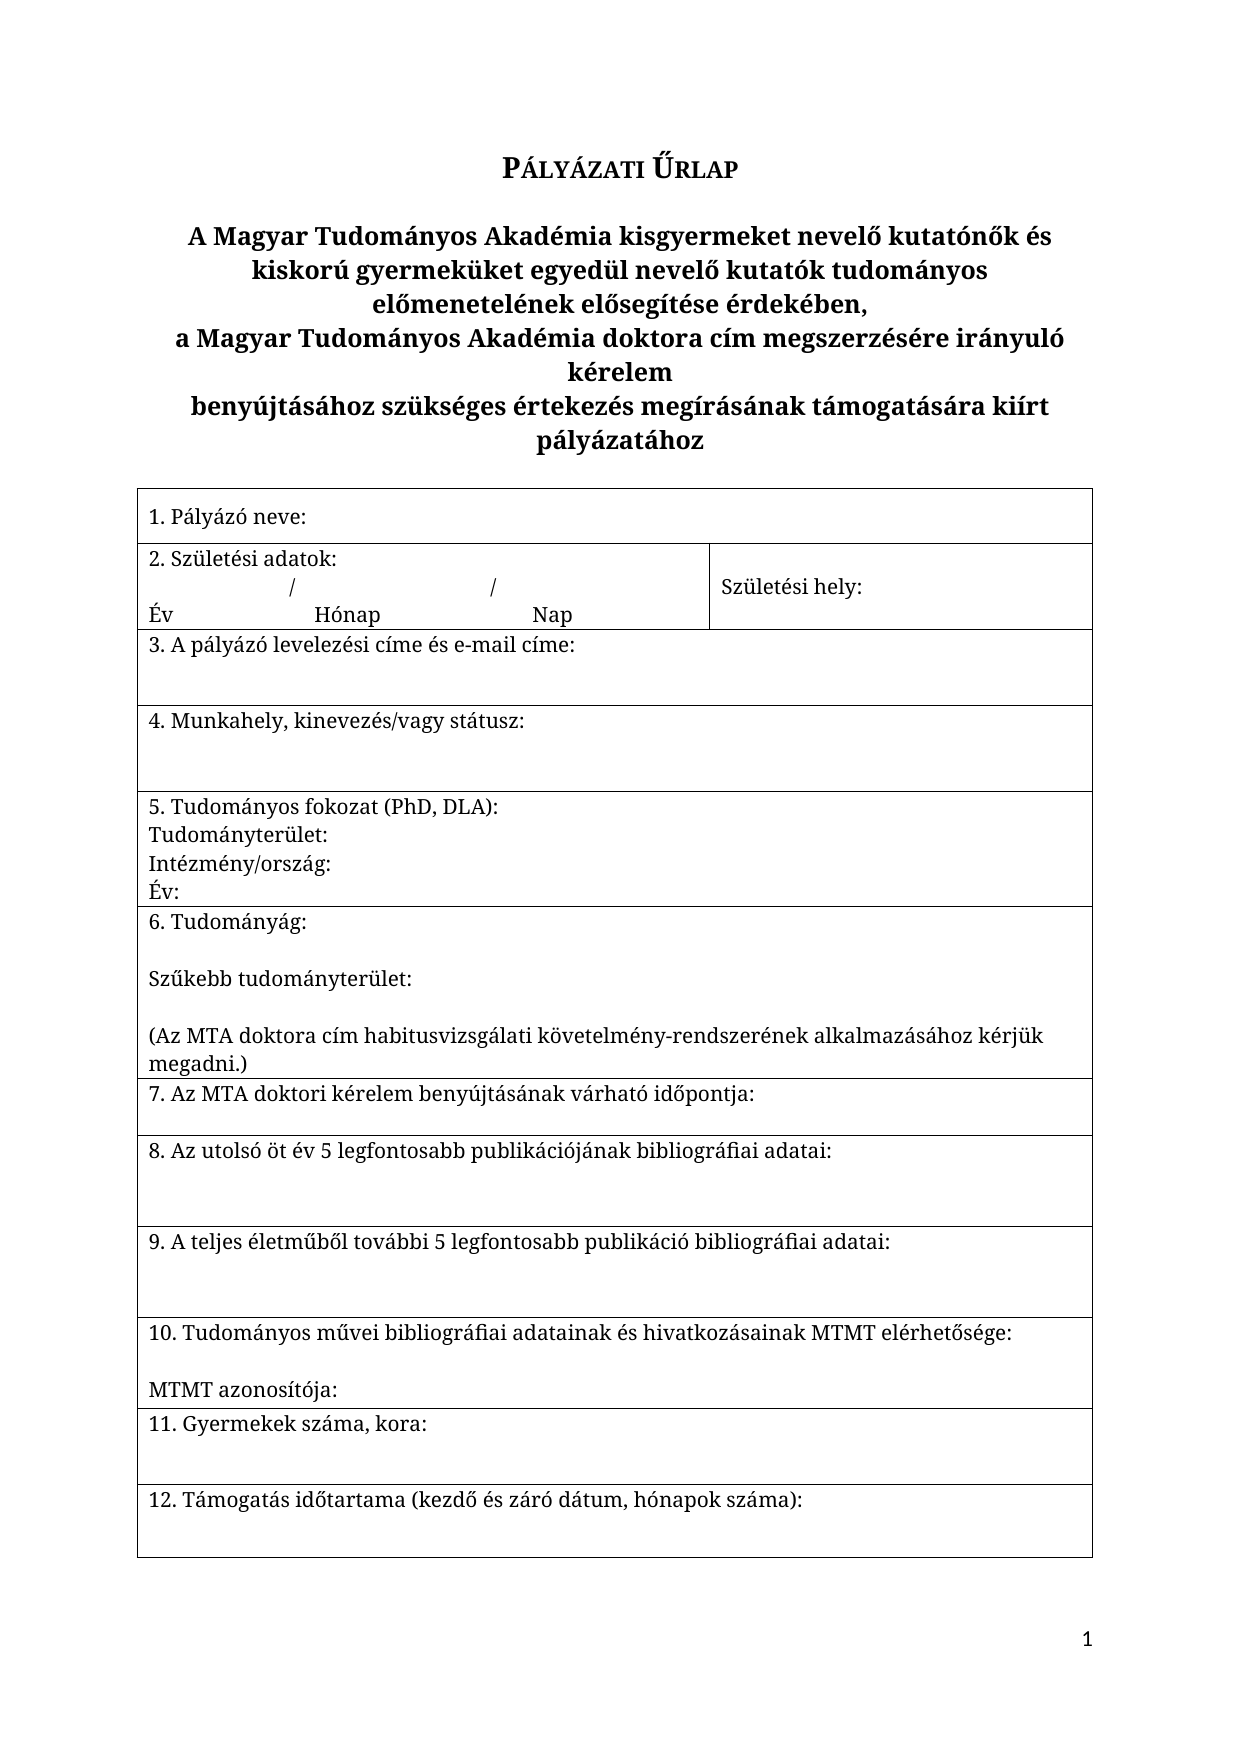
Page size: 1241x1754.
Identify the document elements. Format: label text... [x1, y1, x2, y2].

table_header 1. Pályázó neve: [138, 489, 1092, 543]
table_cell 10. Tudományos művei bibliográfiai adatainak és hivatkozásainak MTMT elérhetősége: MTMT azonosítója: [138, 1318, 1092, 1408]
table_cell 9. A teljes életműből további 5 legfontosabb publikáció bibliográfiai adatai: [138, 1227, 1092, 1317]
table_cell 8. Az utolsó öt év 5 legfontosabb publikációjának bibliográfiai adatai: [138, 1136, 1092, 1226]
table_cell 2. Születési adatok: / / Év Hónap Nap [138, 544, 709, 629]
table_cell 3. A pályázó levelezési címe és e-mail címe: [138, 630, 1092, 705]
table_cell 12. Támogatás időtartama (kezdő és záró dátum, hónapok száma): [138, 1485, 1092, 1557]
text A Magyar Tudományos Akadémia kisgyermeket nevelő kutatónők és kiskorú gyermeküket egyedül nevelő kutatók tudományos előmenetelének elősegítése érdekében, [148, 218, 1093, 321]
table_cell 4. Munkahely, kinevezés/vagy státusz: [138, 706, 1092, 791]
table_cell Születési hely: [710, 544, 1092, 629]
table_cell 11. Gyermekek száma, kora: [138, 1409, 1092, 1484]
table_cell 6. Tudományág: Szűkebb tudományterület: (Az MTA doktora cím habitusvizsgálati követelmény-rendszerének alkalmazásához kérjük megadni.) [138, 907, 1092, 1078]
text Pályázati Űrlap [148, 148, 1093, 187]
text a Magyar Tudományos Akadémia doktora cím megszerzésére irányuló kérelem [148, 321, 1093, 389]
table_cell 7. Az MTA doktori kérelem benyújtásának várható időpontja: [138, 1079, 1092, 1135]
table_cell 5. Tudományos fokozat (PhD, DLA): Tudományterület: Intézmény/ország: Év: [138, 792, 1092, 906]
text benyújtásához szükséges értekezés megírásának támogatására kiírt pályázatához [148, 389, 1093, 457]
